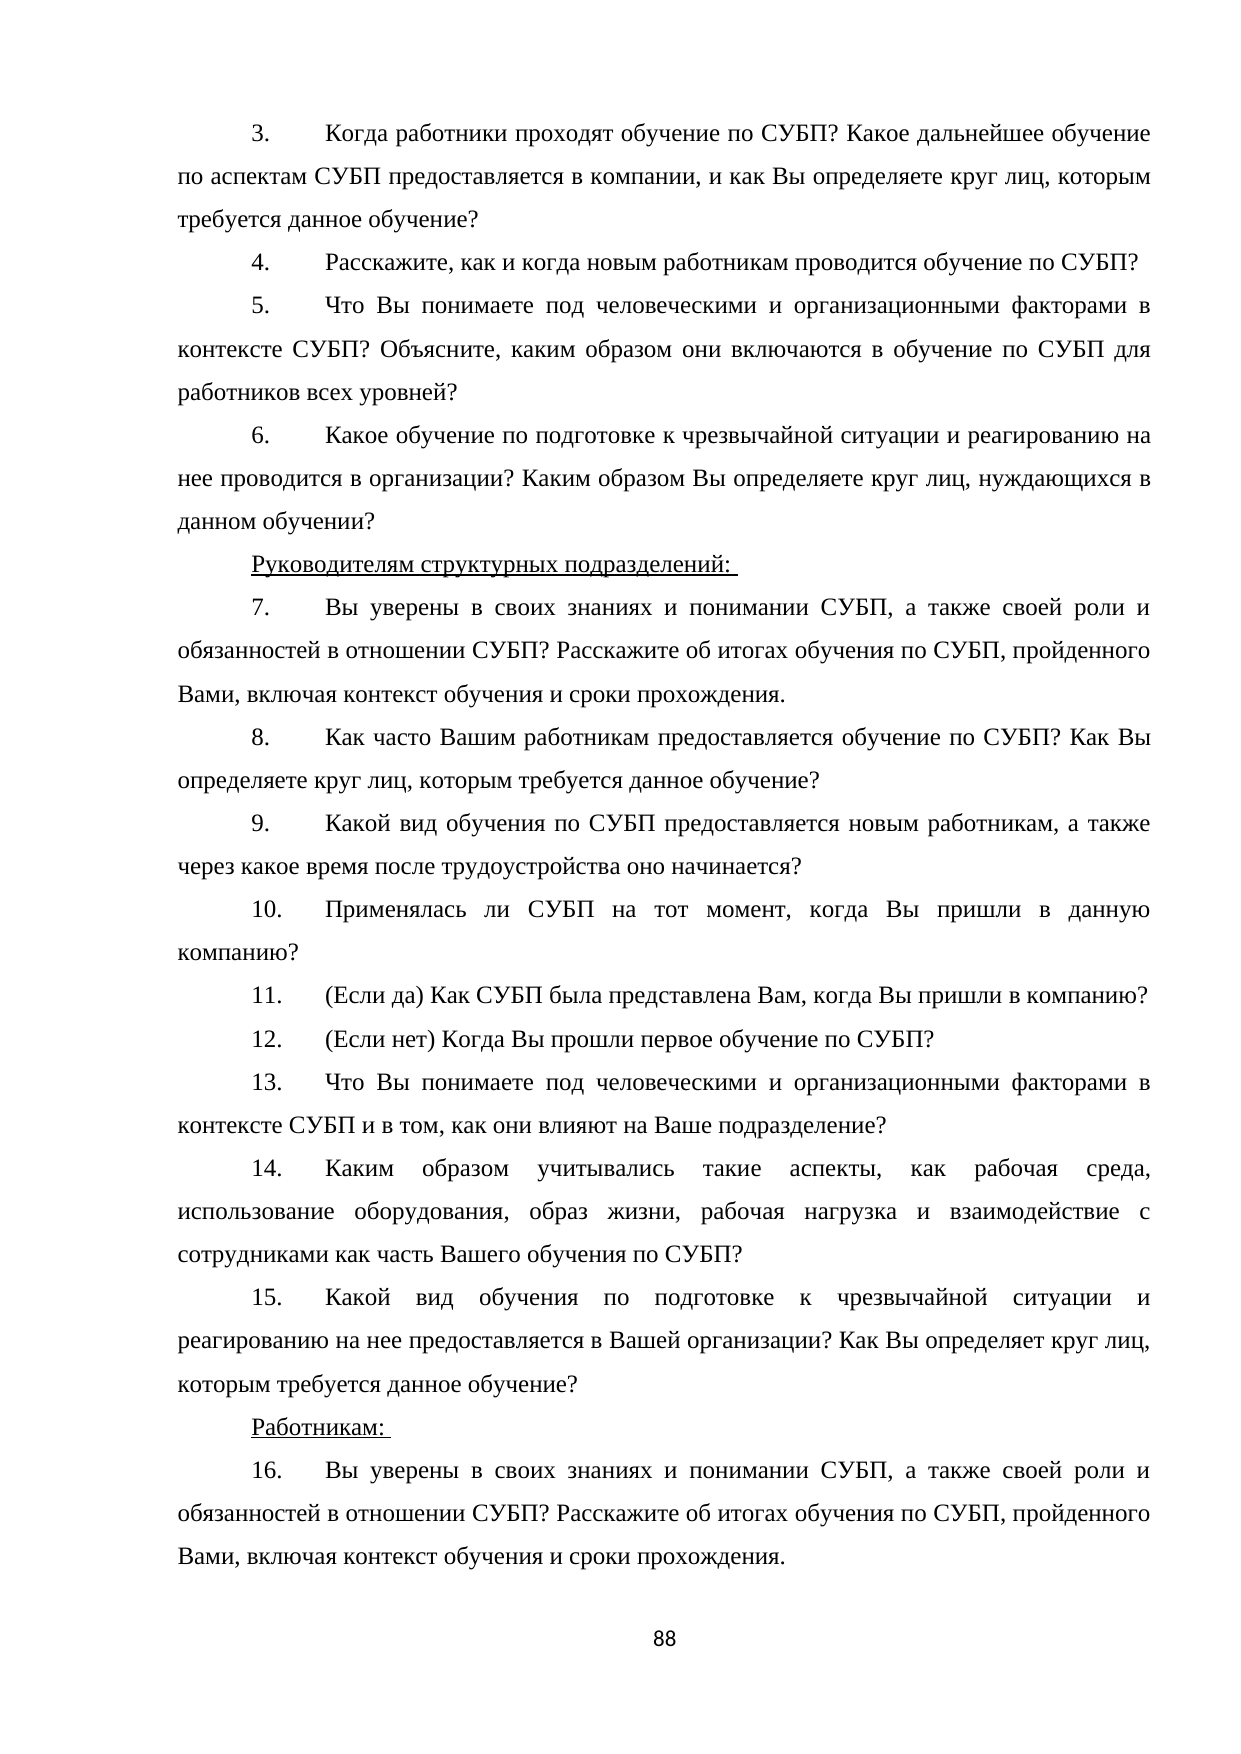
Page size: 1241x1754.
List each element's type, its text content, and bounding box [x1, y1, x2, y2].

list (Если нет) Когда Вы прошли первое обучение по СУБП? [177, 1024, 1152, 1052]
list Что Вы понимаете под человеческими и организационными факторами в контексте СУБП? Объясните, каким образом они включаются в обучение по СУБП для работников всех уровней? [177, 291, 1152, 406]
list Какой вид обучения по СУБП предоставляется новым работникам, а также через какое время после трудоустройства оно начинается? [177, 808, 1152, 880]
list Вы уверены в своих знаниях и понимании СУБП, а также своей роли и обязанностей в отношении СУБП? Расскажите об итогах обучения по СУБП, пройденного Вами, включая контекст обучения и сроки прохождения. [177, 1455, 1152, 1570]
list Применялась ли СУБП на тот момент, когда Вы пришли в данную компанию? [177, 894, 1152, 966]
list Какое обучение по подготовке к чрезвычайной ситуации и реагированию на нее проводится в организации? Каким образом Вы определяете круг лиц, нуждающихся в данном обучении? [177, 420, 1152, 535]
list Руководителям структурных подразделений: [177, 549, 1152, 578]
list Когда работники проходят обучение по СУБП? Какое дальнейшее обучение по аспектам СУБП предоставляется в компании, и как Вы определяете круг лиц, которым требуется данное обучение? [177, 118, 1152, 233]
list Какой вид обучения по подготовке к чрезвычайной ситуации и реагированию на нее предоставляется в Вашей организации? Как Вы определяет круг лиц, которым требуется данное обучение? [177, 1282, 1152, 1397]
list (Если да) Как СУБП была представлена Вам, когда Вы пришли в компанию? [177, 981, 1152, 1009]
list Каким образом учитывались такие аспекты, как рабочая среда, использование оборудования, образ жизни, рабочая нагрузка и взаимодействие с сотрудниками как часть Вашего обучения по СУБП? [177, 1153, 1152, 1268]
list Работникам: [251, 1412, 1152, 1441]
list Что Вы понимаете под человеческими и организационными факторами в контексте СУБП и в том, как они влияют на Ваше подразделение? [177, 1067, 1152, 1139]
list Как часто Вашим работникам предоставляется обучение по СУБП? Как Вы определяете круг лиц, которым требуется данное обучение? [177, 722, 1152, 794]
list Вы уверены в своих знаниях и понимании СУБП, а также своей роли и обязанностей в отношении СУБП? Расскажите об итогах обучения по СУБП, пройденного Вами, включая контекст обучения и сроки прохождения. [177, 592, 1152, 707]
list Расскажите, как и когда новым работникам проводится обучение по СУБП? [177, 247, 1152, 276]
